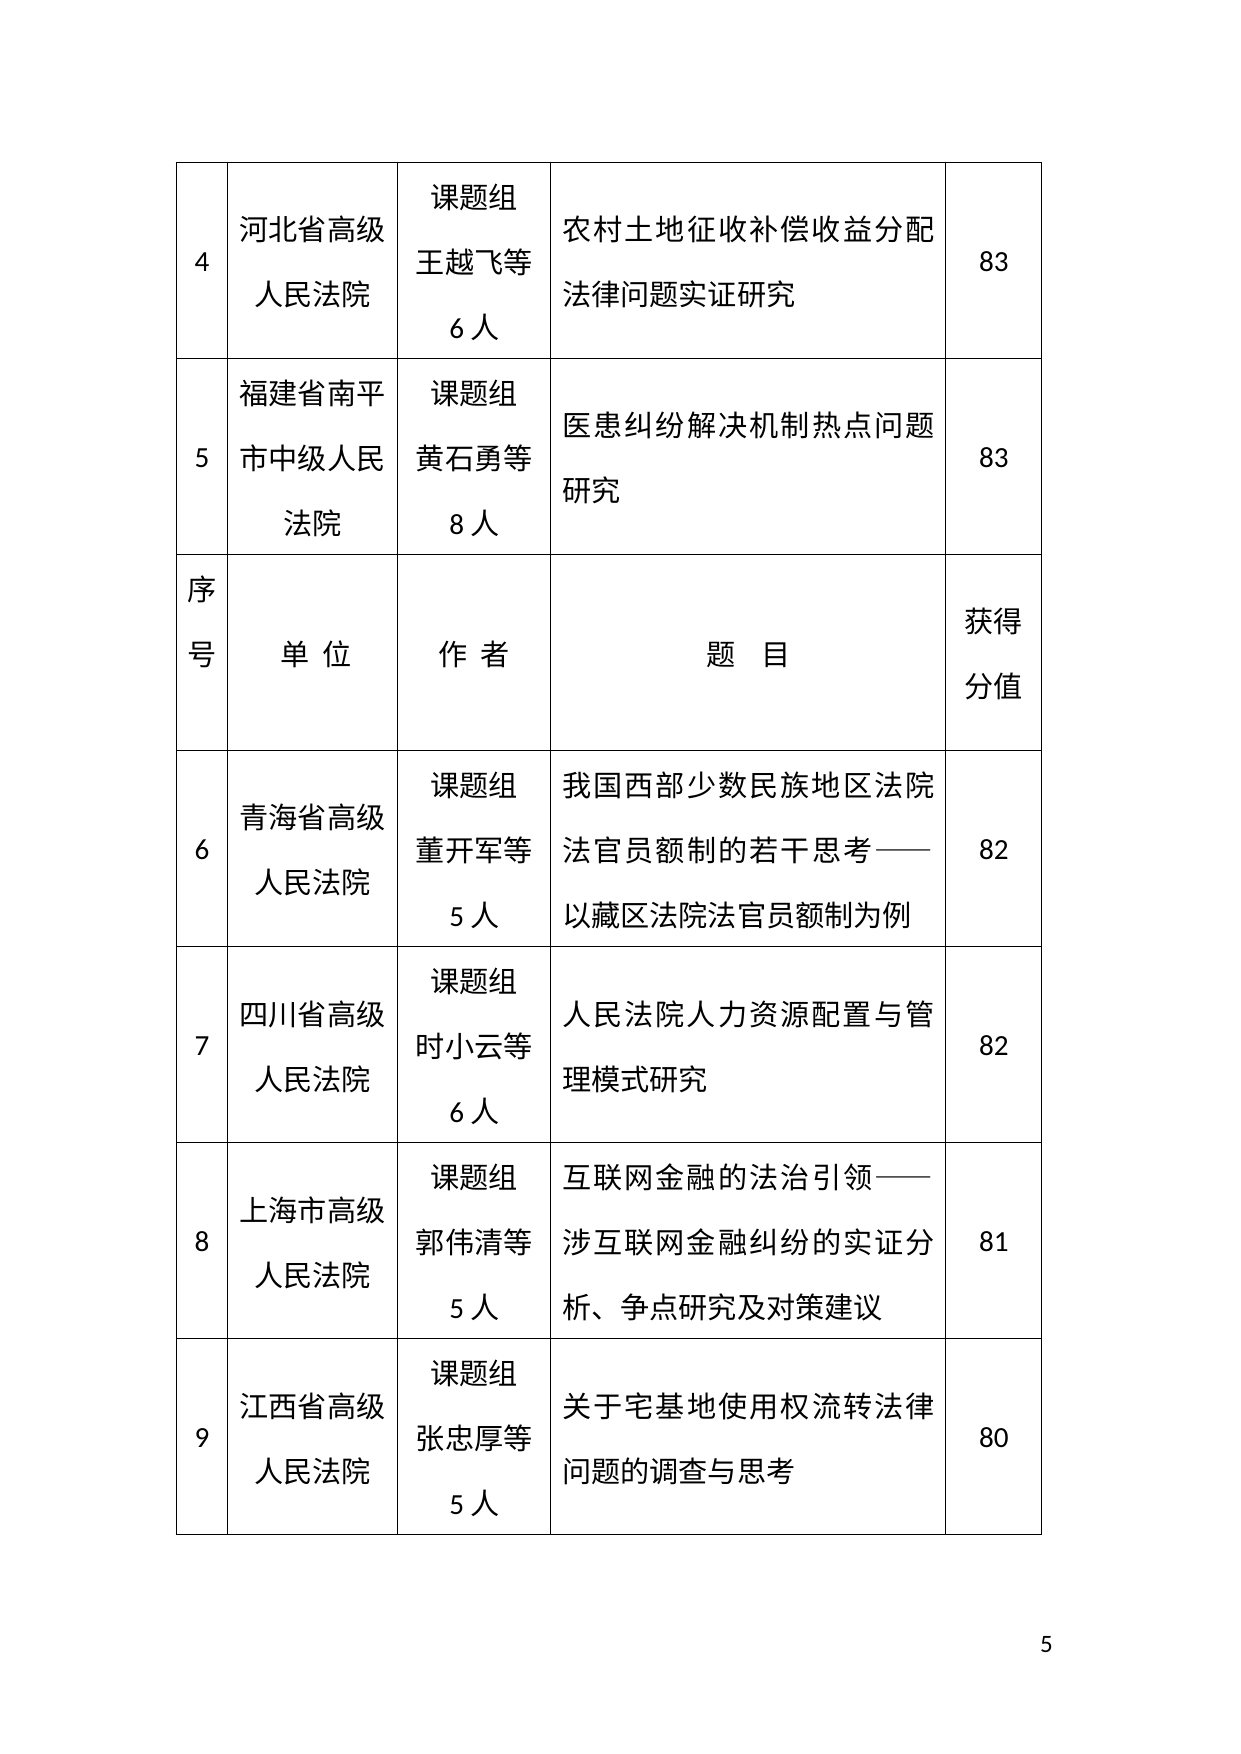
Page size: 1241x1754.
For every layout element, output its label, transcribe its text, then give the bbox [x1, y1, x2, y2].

table_cell 医患纠纷解决机制热点问题研究 [551, 359, 945, 554]
table_cell 82 [946, 947, 1041, 1142]
table_cell 我国西部少数民族地区法院法官员额制的若干思考——以藏区法院法官员额制为例 [551, 751, 945, 946]
table_cell 江西省高级人民法院 [228, 1339, 397, 1534]
table_cell 福建省南平市中级人民法院 [228, 359, 397, 554]
table_cell 课题组 董开军等 5人 [398, 751, 550, 946]
table_cell 5 [177, 359, 227, 554]
table_cell 四川省高级人民法院 [228, 947, 397, 1142]
table_cell 6 [177, 751, 227, 946]
table_cell 81 [946, 1143, 1041, 1338]
table_cell 关于宅基地使用权流转法律问题的调查与思考 [551, 1339, 945, 1534]
table_cell 课题组 郭伟清等 5人 [398, 1143, 550, 1338]
table_cell 题 目 [551, 555, 945, 750]
table_cell 作 者 [398, 555, 550, 750]
table_cell 课题组 王越飞等 6人 [398, 163, 550, 358]
table_cell 河北省高级人民法院 [228, 163, 397, 358]
table_cell 82 [946, 751, 1041, 946]
table_cell 互联网金融的法治引领——涉互联网金融纠纷的实证分析、争点研究及对策建议 [551, 1143, 945, 1338]
table_cell 获得 分值 [946, 555, 1041, 750]
table_cell 课题组 张忠厚等 5人 [398, 1339, 550, 1534]
table_cell 83 [946, 359, 1041, 554]
table_cell 课题组 时小云等 6人 [398, 947, 550, 1142]
table_cell 人民法院人力资源配置与管理模式研究 [551, 947, 945, 1142]
table_cell 8 [177, 1143, 227, 1338]
table_cell 上海市高级人民法院 [228, 1143, 397, 1338]
table_cell 9 [177, 1339, 227, 1534]
table_cell 课题组 黄石勇等 8人 [398, 359, 550, 554]
table_cell 83 [946, 163, 1041, 358]
table_cell 单 位 [228, 555, 397, 750]
table_cell 序号 [177, 555, 227, 750]
table_cell 农村土地征收补偿收益分配法律问题实证研究 [551, 163, 945, 358]
table_cell 80 [946, 1339, 1041, 1534]
table_cell 4 [177, 163, 227, 358]
table_cell 7 [177, 947, 227, 1142]
table_cell 青海省高级人民法院 [228, 751, 397, 946]
